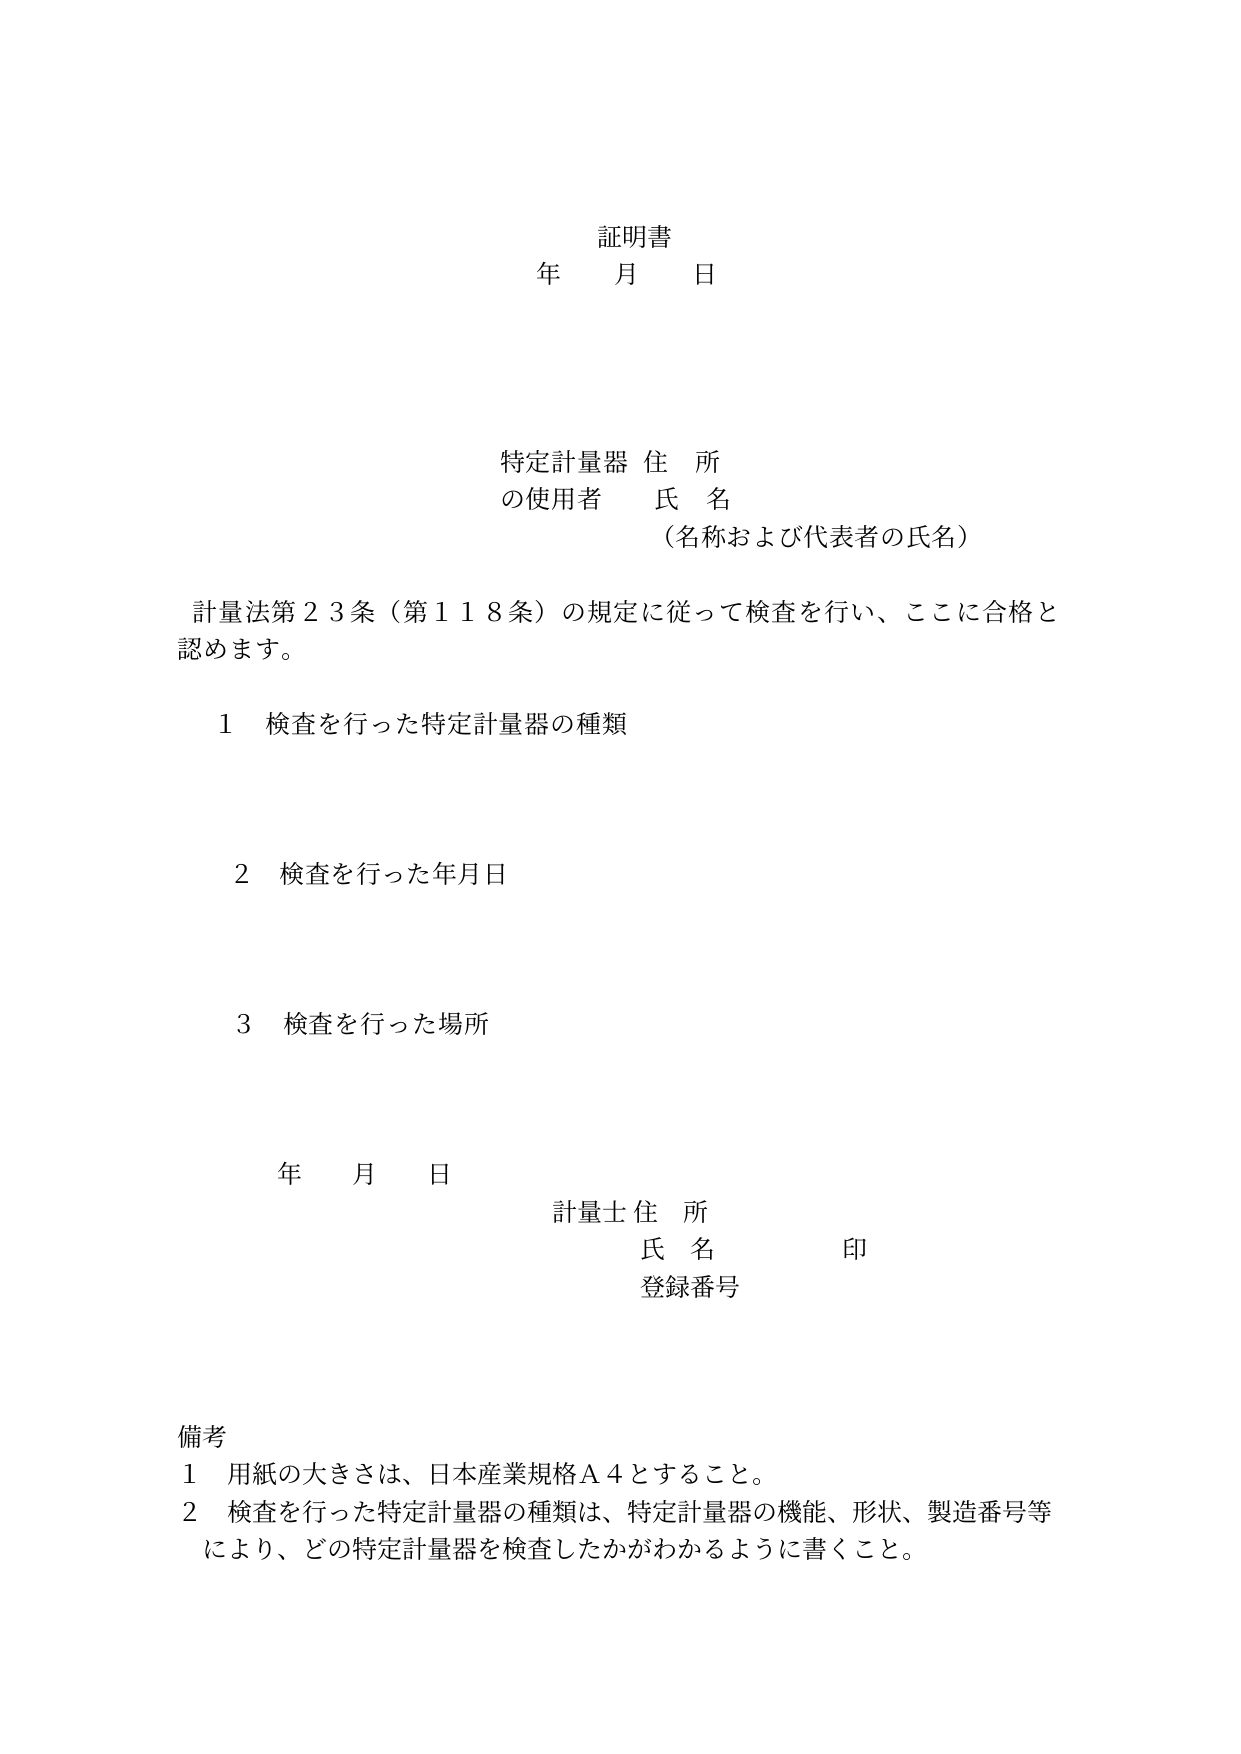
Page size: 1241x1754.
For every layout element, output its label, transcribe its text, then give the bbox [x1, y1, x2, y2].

text の使用者 氏 名 [177, 479, 1063, 517]
text 年 月 日 [177, 254, 1063, 292]
text ２ 検査を行った特定計量器の種類は、特定計量器の機能、形状、製造番号等 [177, 1492, 1063, 1529]
text １ 用紙の大きさは、日本産業規格Ａ４とすること。 [177, 1454, 1063, 1492]
text 証明書 [207, 217, 1063, 254]
text により、どの特定計量器を検査したかがわかるように書くこと。 [177, 1529, 1063, 1567]
text （名称および代表者の氏名） [177, 517, 1063, 554]
text 登録番号 [177, 1267, 1063, 1304]
text ３ 検査を行った場所 [177, 1004, 1063, 1042]
text 計量法第２３条（第１１８条）の規定に従って検査を行い、ここに合格と認めます。 [177, 592, 1063, 667]
text 氏 名 印 [177, 1229, 1063, 1267]
text 計量士 住 所 [177, 1192, 1063, 1229]
text ２ 検査を行った年月日 [177, 854, 1063, 892]
text 年 月 日 [177, 1154, 1063, 1192]
text 備考 [177, 1417, 1063, 1454]
text １ 検査を行った特定計量器の種類 [177, 704, 1063, 742]
text 特定計量器 住 所 [177, 442, 1063, 479]
